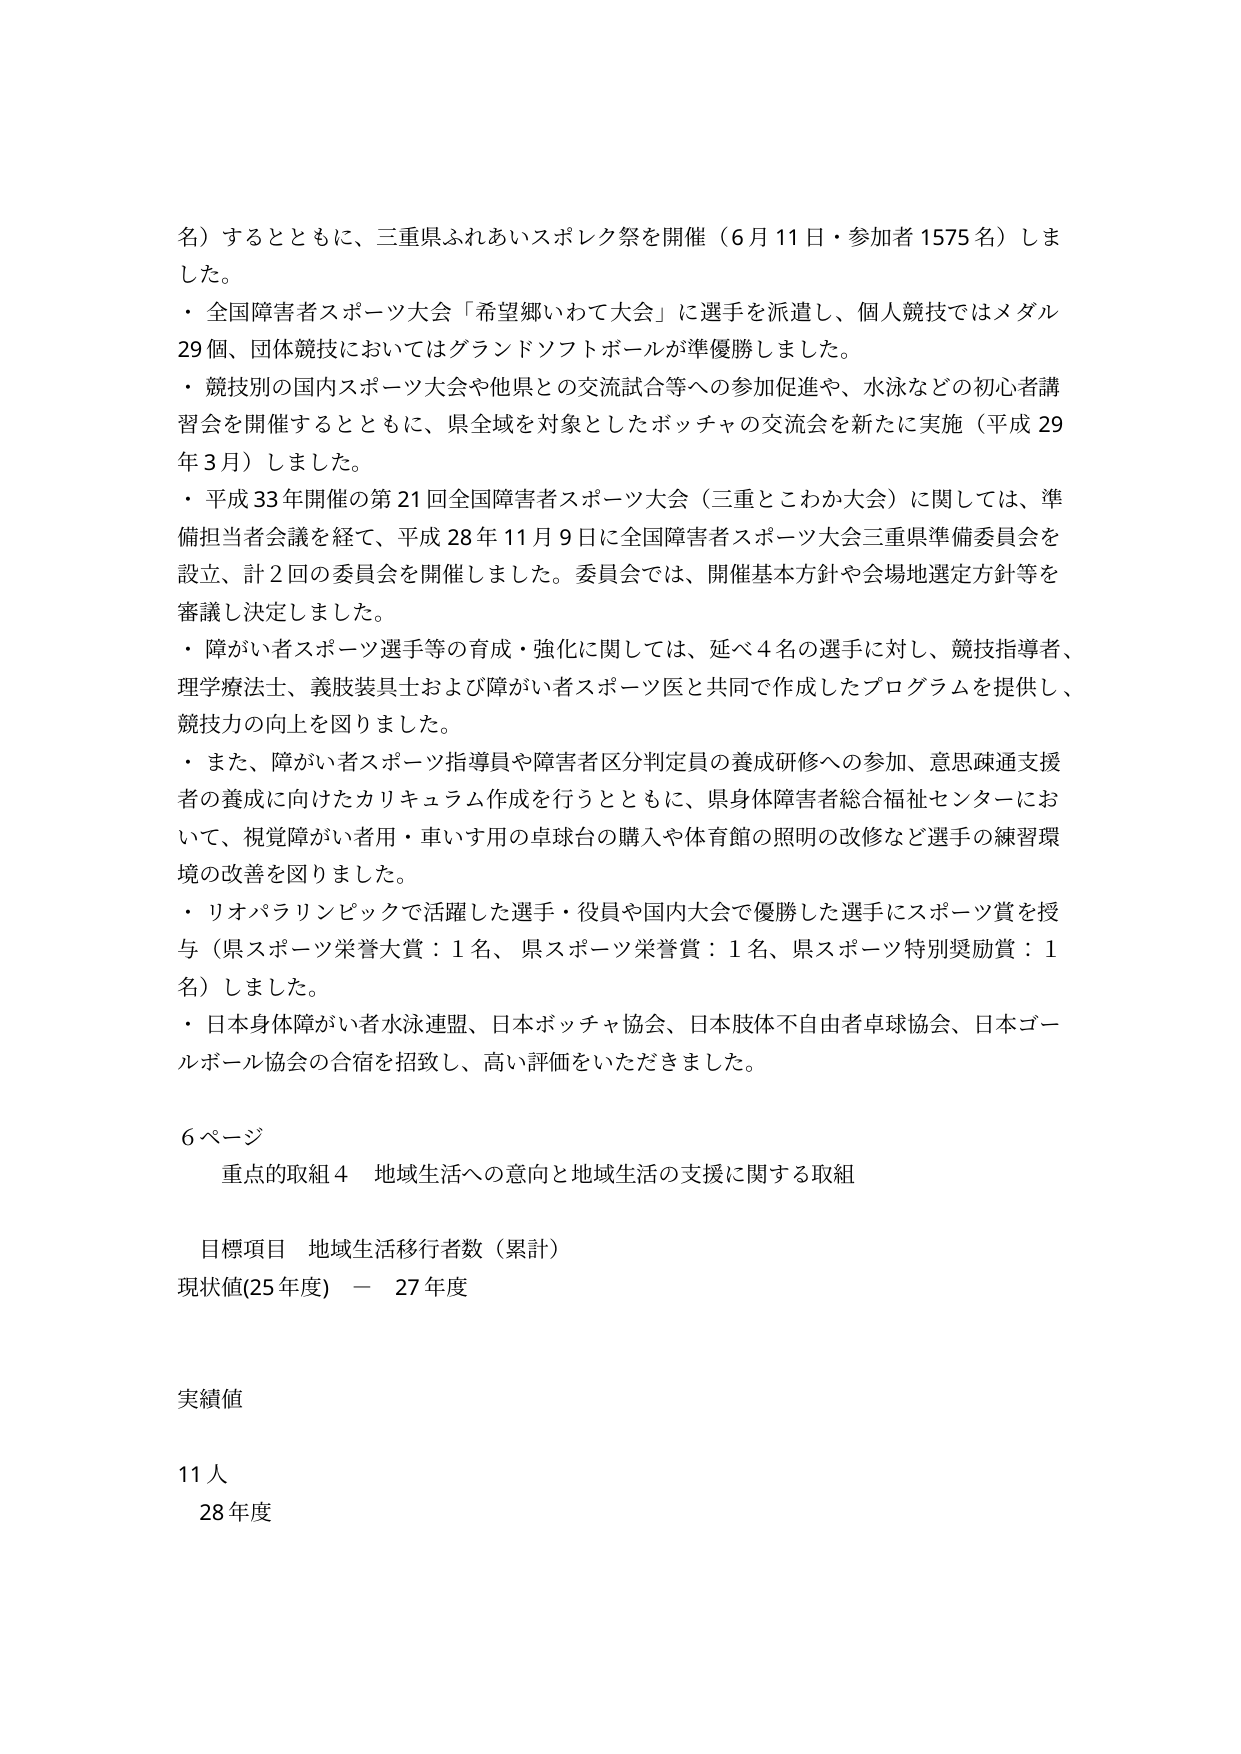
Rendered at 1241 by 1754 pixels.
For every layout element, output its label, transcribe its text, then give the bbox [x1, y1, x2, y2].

text ・ 障がい者スポーツ選手等の育成・強化に関しては、延べ４名の選手に対し、競技指導者、理学療法士、義肢装具士および障がい者スポーツ医と共同で作成したプログラムを提供し、競技力の向上を図りました。 [177, 629, 1063, 742]
text ・ 日本身体障がい者水泳連盟、日本ボッチャ協会、日本肢体不自由者卓球協会、日本ゴールボール協会の合宿を招致し、高い評価をいただきました。 [177, 1004, 1063, 1079]
text 目標項目 地域生活移行者数（累計） [177, 1229, 1063, 1267]
text 実績値 [177, 1379, 1063, 1417]
text ・ また、障がい者スポーツ指導員や障害者区分判定員の養成研修への参加、意思疎通支援者の養成に向けたカリキュラム作成を行うとともに、県身体障害者総合福祉センターにおいて、視覚障がい者用・車いす用の卓球台の購入や体育館の照明の改修など選手の練習環境の改善を図りました。 [177, 742, 1063, 892]
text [177, 217, 1063, 292]
text ・ 平成33年開催の第21回全国障害者スポーツ大会（三重とこわか大会）に関しては、準備担当者会議を経て、平成28年11月9日に全国障害者スポーツ大会三重県準備委員会を設立、計２回の委員会を開催しました。委員会では、開催基本方針や会場地選定方針等を審議し決定しました。 [177, 479, 1063, 629]
text ・ 全国障害者スポーツ大会「希望郷いわて大会」に選手を派遣し、個人競技ではメダル29個、団体競技においてはグランドソフトボールが準優勝しました。 [177, 292, 1063, 367]
text 11人 [177, 1454, 1063, 1492]
text ・ 競技別の国内スポーツ大会や他県との交流試合等への参加促進や、水泳などの初心者講習会を開催するとともに、県全域を対象としたボッチャの交流会を新たに実施（平成29年3月）しました。 [177, 367, 1063, 479]
text 現状値(25年度) － 27年度 [177, 1267, 1063, 1304]
text ・ リオパラリンピックで活躍した選手・役員や国内大会で優勝した選手にスポーツ賞を授与（県スポーツ栄誉大賞：１名、 県スポーツ栄誉賞：１名、県スポーツ特別奨励賞：１名）しました。 [177, 892, 1063, 1004]
text ６ページ [177, 1117, 1063, 1154]
text 重点的取組４ 地域生活への意向と地域生活の支援に関する取組 [177, 1154, 1063, 1192]
text 28年度 [177, 1492, 1063, 1529]
